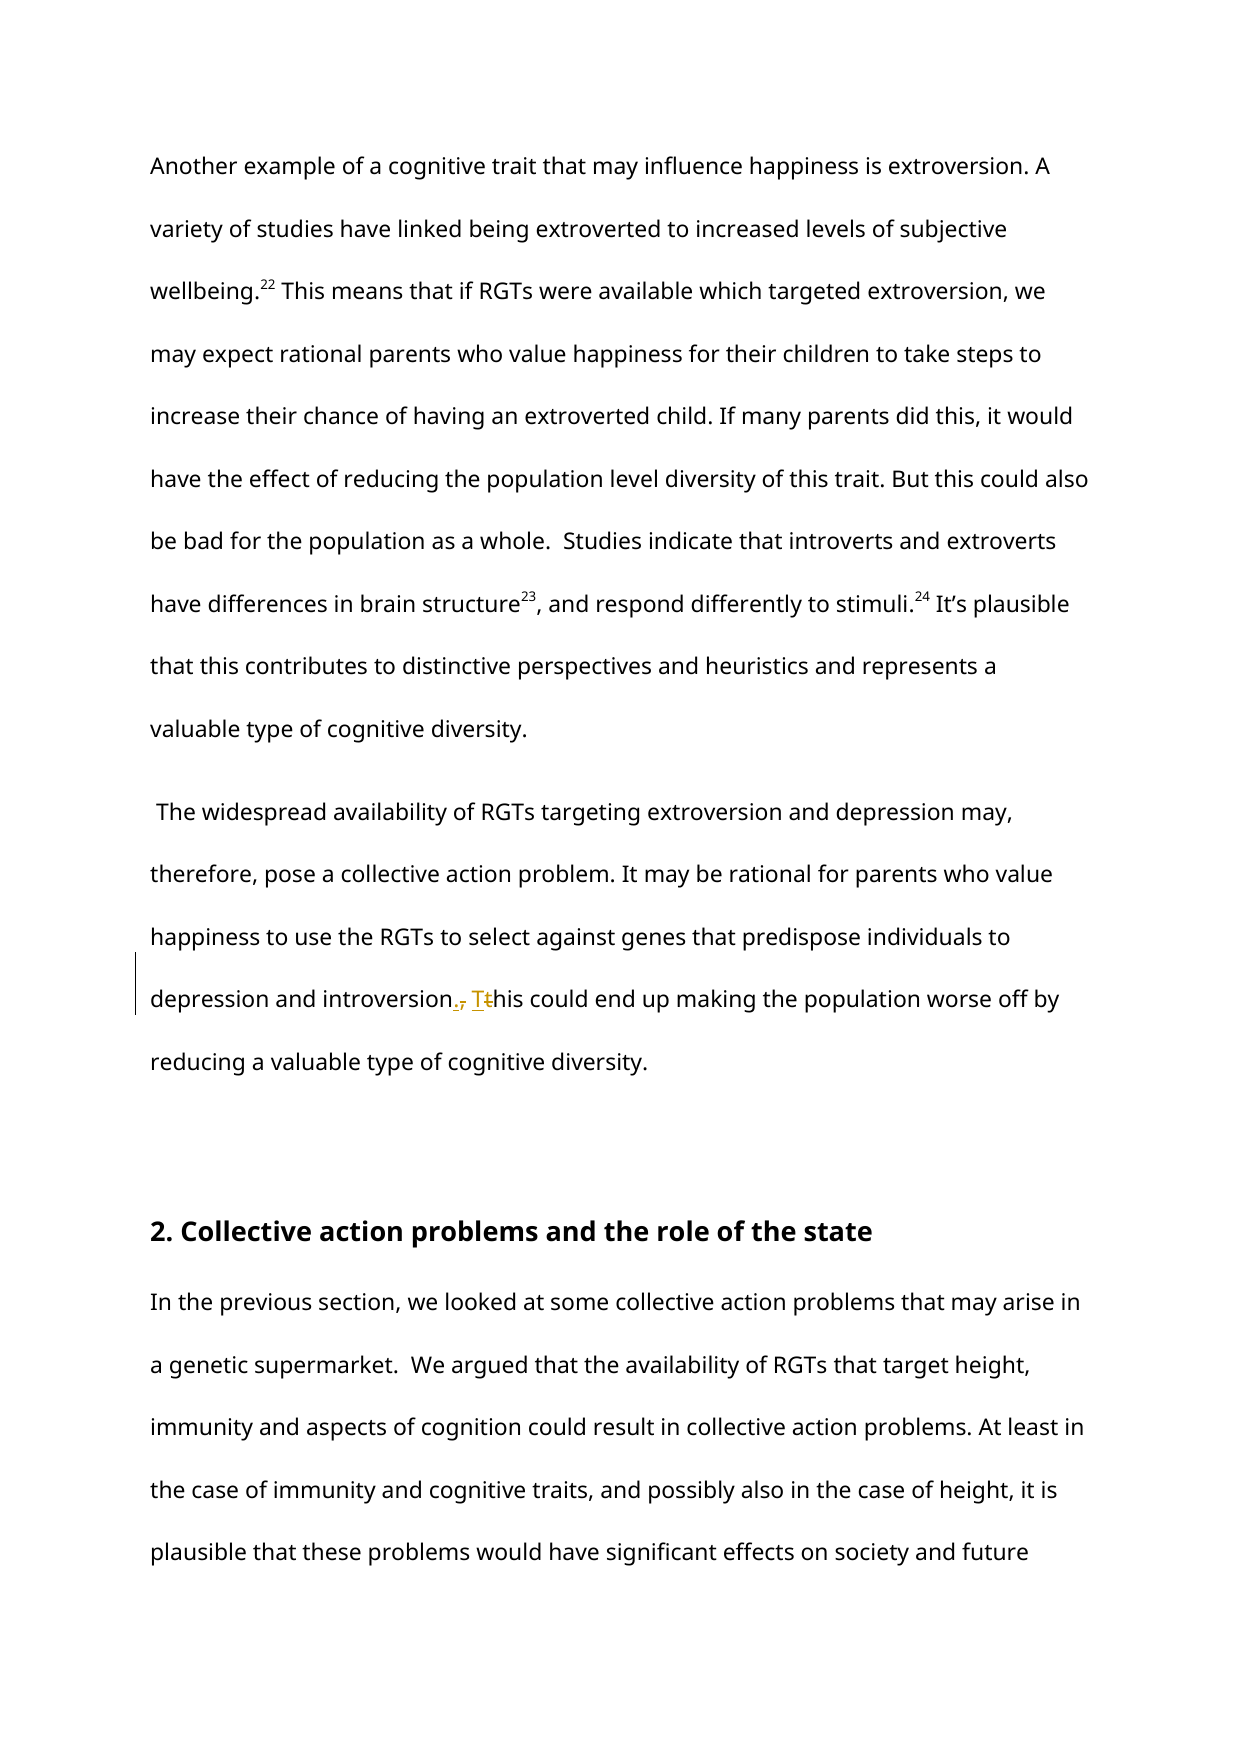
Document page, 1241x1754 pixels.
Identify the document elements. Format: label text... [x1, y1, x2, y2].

subtitle 2. Collective action problems and the role of the state [150, 1212, 1090, 1249]
text The widespread availability of RGTs targeting extroversion and depression may, therefore, pose a collective action problem. It may be rational for parents who value happiness to use the RGTs to select against genes that predispose individuals to depression and introversion his could end up making the population worse off by reducing a valuable type of cognitive diversity. [150, 796, 1090, 1077]
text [150, 1286, 1090, 1567]
text Another example of a cognitive trait that may influence happiness is extroversion. A variety of studies have linked being extroverted to increased levels of subjective wellbeing. This means that if RGTs were available which targeted extroversion, we may expect rational parents who value happiness for their children to take steps to increase their chance of having an extroverted child. If many parents did this, it would have the effect of reducing the population level diversity of this trait. But this could also be bad for the population as a whole. Studies indicate that introverts and extroverts have differences in brain structure, and respond differently to stimuli. It’s plausible that this contributes to distinctive perspectives and heuristics and represents a valuable type of cognitive diversity. [150, 150, 1090, 744]
